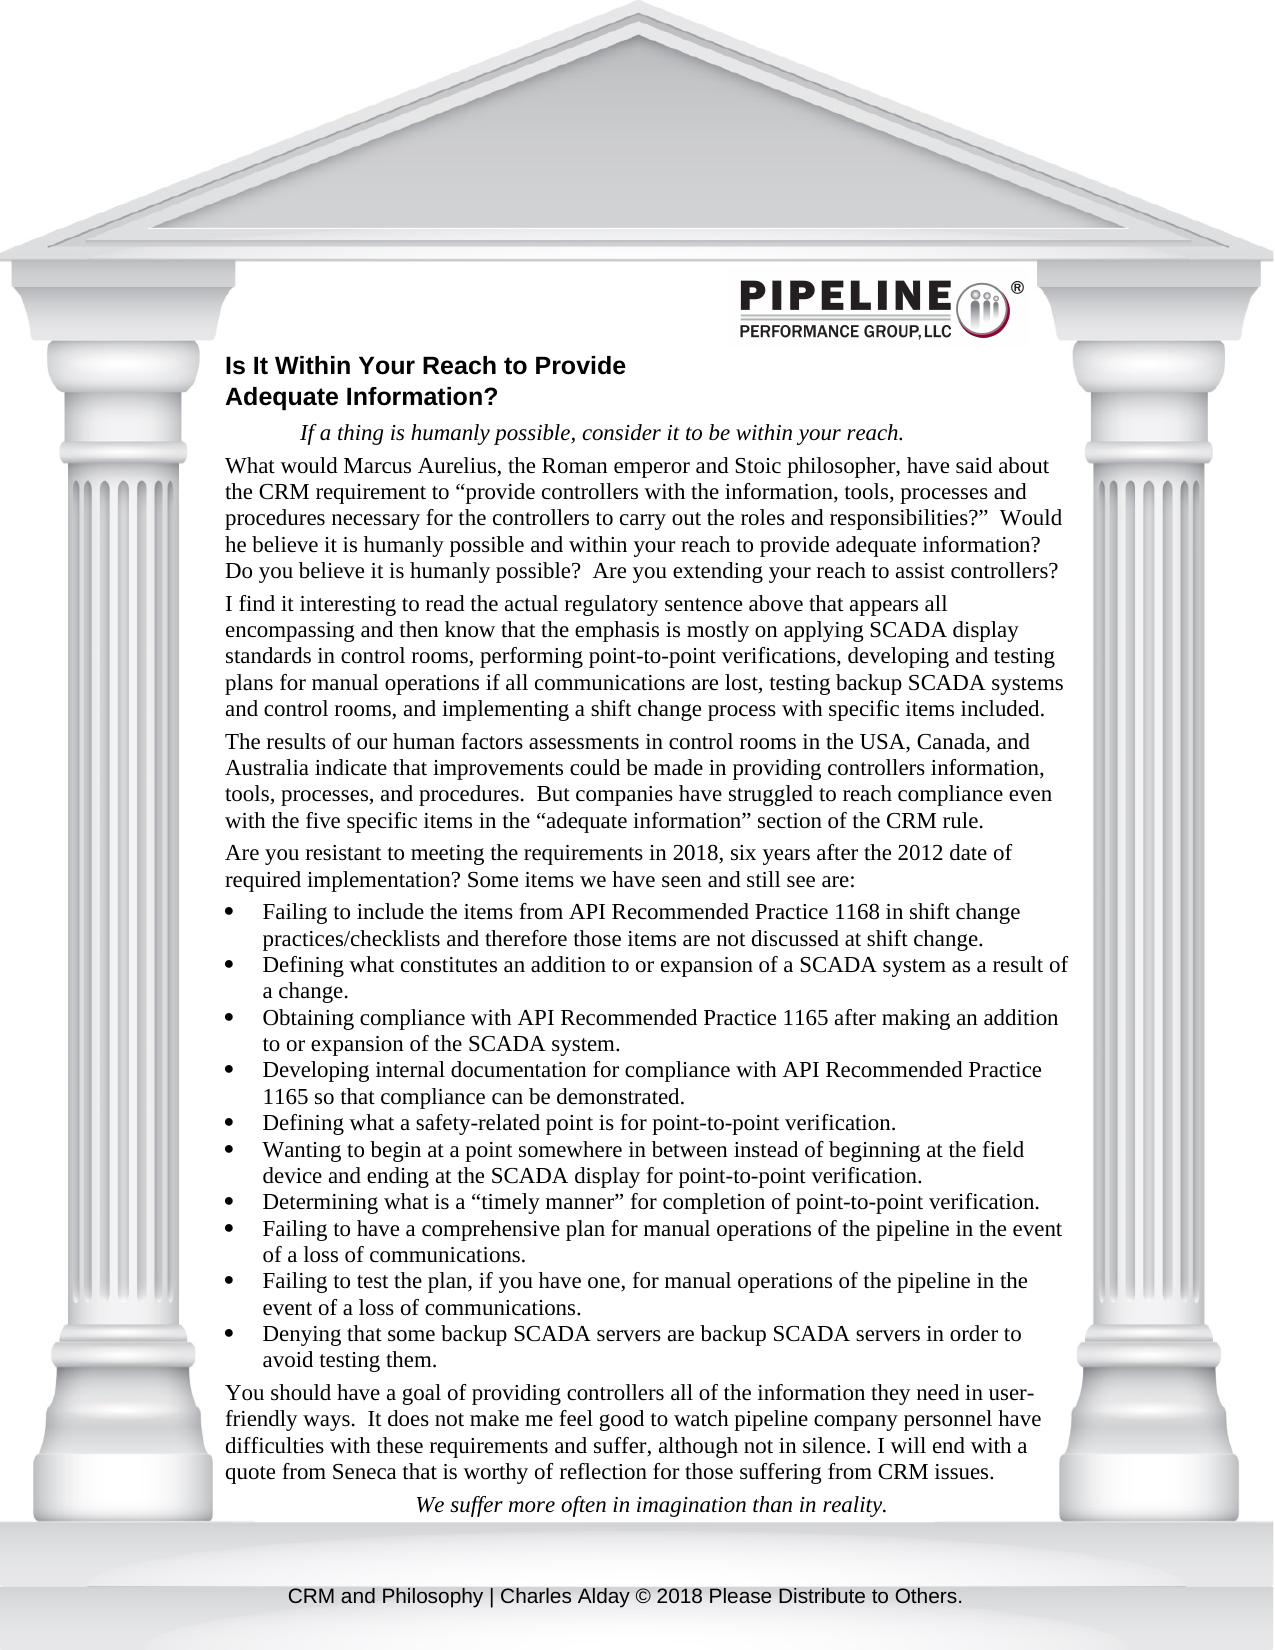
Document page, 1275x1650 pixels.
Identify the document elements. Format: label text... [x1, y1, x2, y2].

text Is It Within Your Reach to Provide Adequate Information? [225, 351, 1078, 411]
text If a thing is humanly possible, consider it to be within your reach. [300, 419, 1078, 446]
list Obtaining compliance with API Recommended Practice 1165 after making an addition to or expansion of the SCADA system. [225, 1004, 1078, 1057]
text Are you resistant to meeting the requirements in 2018, six years after the 2012 date of required implementation? Some items we have seen and still see are: [225, 839, 1078, 892]
list Denying that some backup SCADA servers are backup SCADA servers in order to avoid testing them. [225, 1320, 1078, 1373]
text We suffer more often in imagination than in reality. [225, 1491, 1078, 1517]
text You should have a goal of providing controllers all of the information they need in user-friendly ways. It does not make me feel good to watch pipeline company personnel have difficulties with these requirements and suffer, although not in silence. I will end with a quote from Seneca that is worthy of reflection for those suffering from CRM issues. [225, 1379, 1078, 1484]
list Wanting to begin at a point somewhere in between instead of beginning at the field device and ending at the SCADA display for point-to-point verification. [225, 1136, 1078, 1188]
text What would Marcus Aurelius, the Roman emperor and Stoic philosopher, have said about the CRM requirement to “provide controllers with the information, tools, processes and procedures necessary for the controllers to carry out the roles and responsibilities?” Would he believe it is humanly possible and within your reach to provide adequate information? Do you believe it is humanly possible? Are you extending your reach to assist controllers? [225, 452, 1078, 583]
list Failing to test the plan, if you have one, for manual operations of the pipeline in the event of a loss of communications. [225, 1267, 1078, 1320]
list Failing to have a comprehensive plan for manual operations of the pipeline in the event of a loss of communications. [225, 1215, 1078, 1267]
list Defining what a safety-related point is for point-to-point verification. [225, 1109, 1078, 1136]
text The results of our human factors assessments in control rooms in the USA, Canada, and Australia indicate that improvements could be made in providing controllers information, tools, processes, and procedures. But companies have struggled to reach compliance even with the five specific items in the “adequate information” section of the CRM rule. [225, 728, 1078, 833]
list Developing internal documentation for compliance with API Recommended Practice 1165 so that compliance can be demonstrated. [225, 1057, 1078, 1109]
list Failing to include the items from API Recommended Practice 1168 in shift change practices/checklists and therefore those items are not discussed at shift change. [225, 898, 1078, 951]
list Determining what is a “timely manner” for completion of point-to-point verification. [225, 1188, 1078, 1215]
list Defining what constitutes an addition to or expansion of a SCADA system as a result of a change. [225, 951, 1078, 1004]
text I find it interesting to read the actual regulatory sentence above that appears all encompassing and then know that the emphasis is mostly on applying SCADA display standards in control rooms, performing point-to-point verifications, developing and testing plans for manual operations if all communications are lost, testing backup SCADA systems and control rooms, and implementing a shift change process with specific items included. [225, 590, 1078, 722]
picture [0, 0, 1274, 1650]
